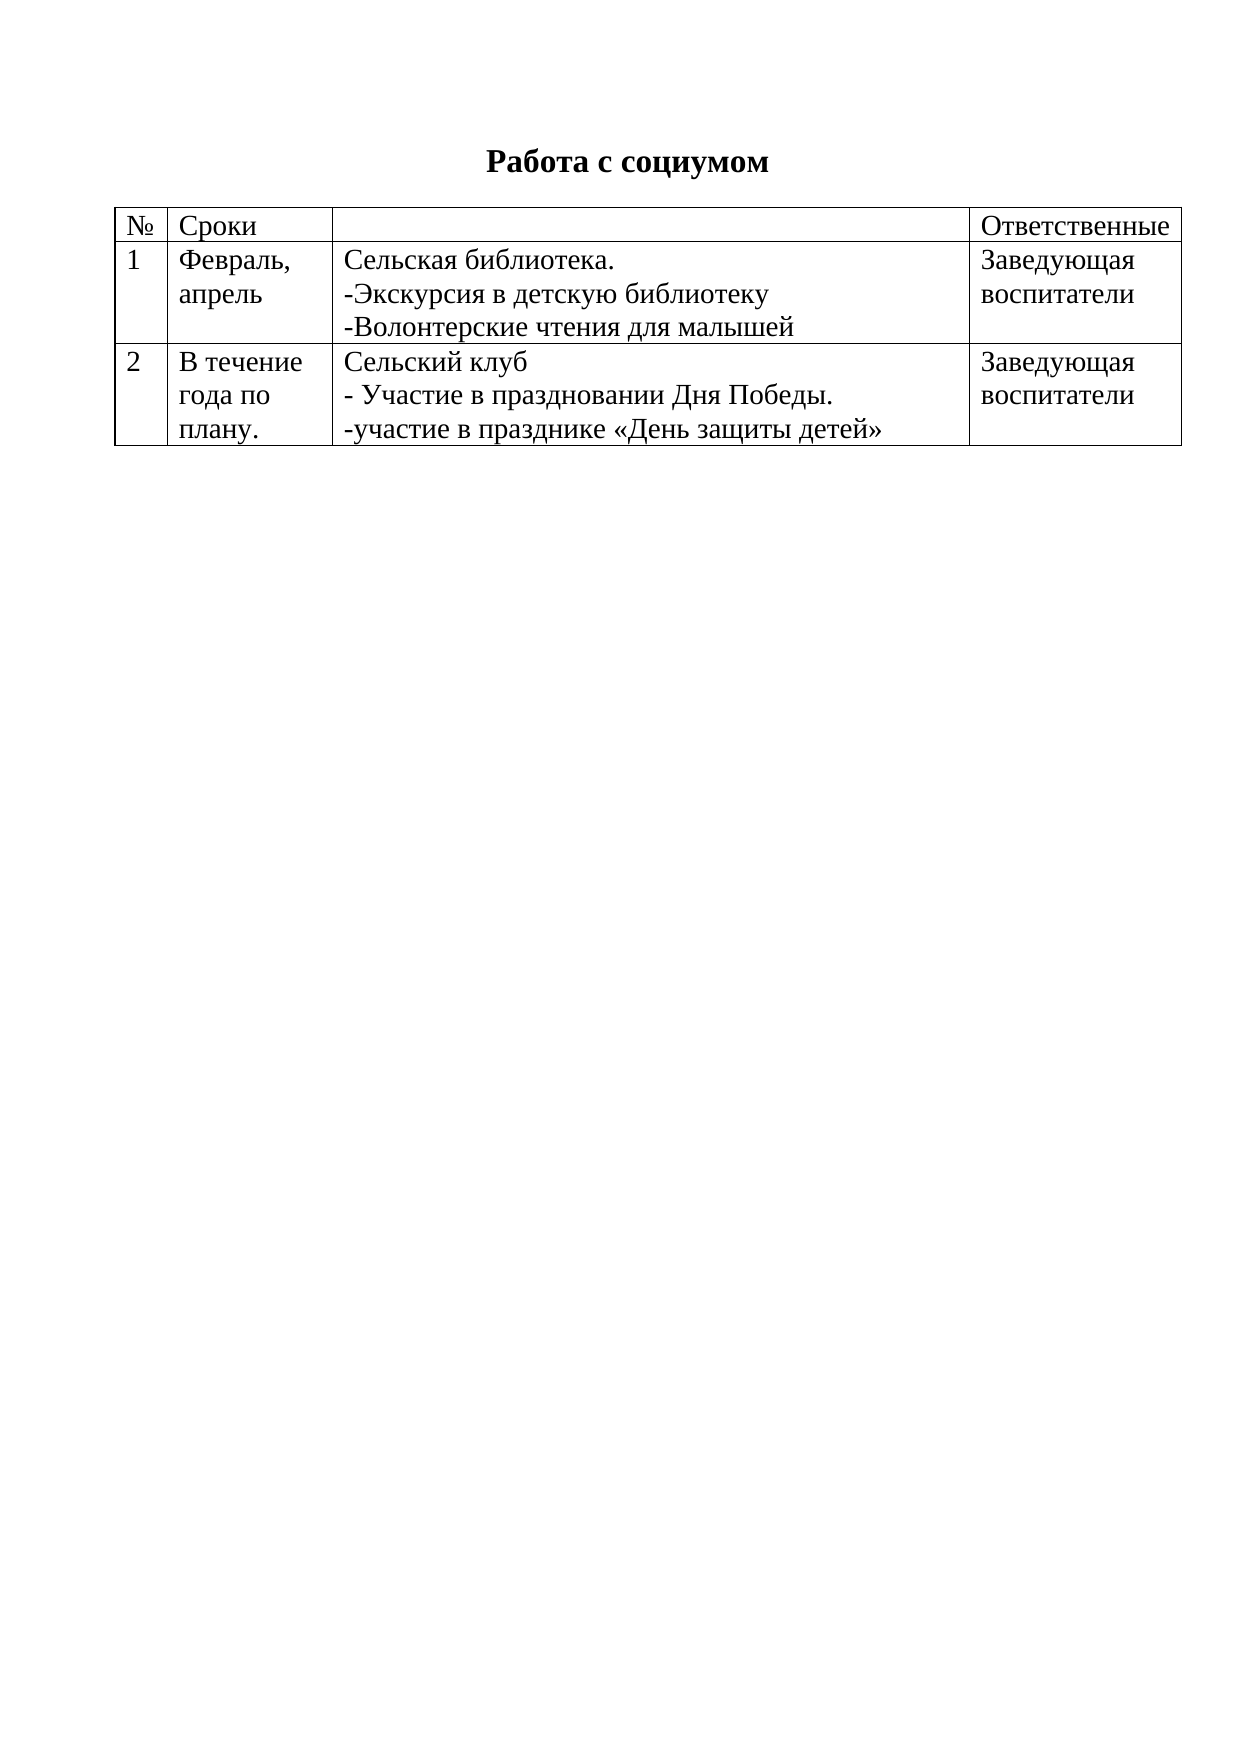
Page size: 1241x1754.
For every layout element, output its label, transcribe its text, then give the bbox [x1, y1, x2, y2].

text Работа с социумом [89, 142, 1166, 180]
table_cell 1 [116, 242, 167, 343]
table_cell Сельская библиотека. -Экскурсия в детскую библиотеку -Волонтерские чтения для малышей [333, 242, 969, 343]
table_cell Заведующая воспитатели [970, 242, 1181, 343]
table_cell Заведующая воспитатели [970, 344, 1181, 444]
table_cell В течение года по плану. [168, 344, 332, 444]
table_header № [116, 208, 167, 241]
table_cell Февраль, апрель [168, 242, 332, 343]
table_header [333, 208, 969, 241]
table_header Сроки [168, 208, 332, 241]
table_cell Сельский клуб - Участие в праздновании Дня Победы. -участие в празднике «День защиты детей» [333, 344, 969, 444]
table_header Ответственные [970, 208, 1181, 241]
table_cell 2 [116, 344, 167, 444]
